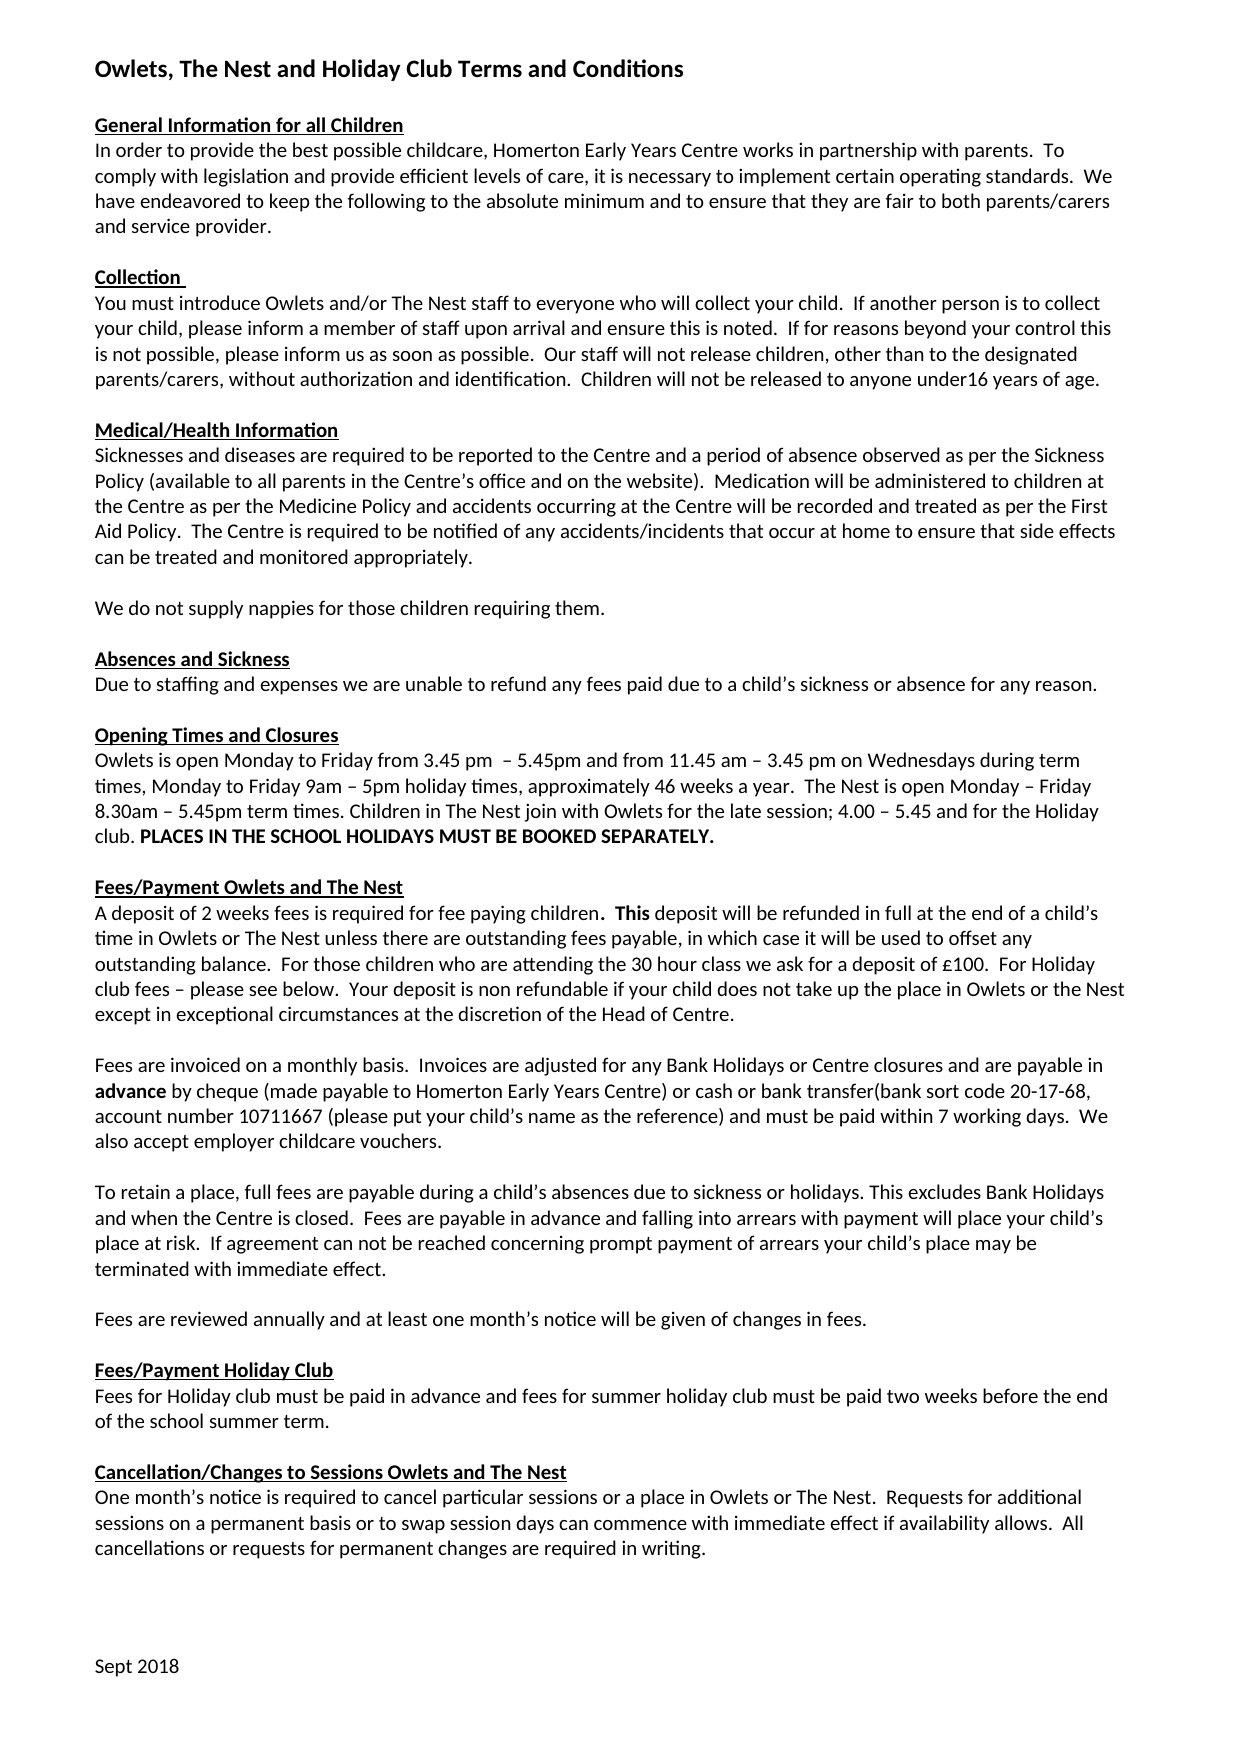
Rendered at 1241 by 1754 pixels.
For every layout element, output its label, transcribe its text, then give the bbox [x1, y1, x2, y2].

text Owlets is open Monday to Friday from 3.45 pm – 5.45pm and from 11.45 am – 3.45 pm on Wednesdays during term times, Monday to Friday 9am – 5pm holiday times, approximately 46 weeks a year. The Nest is open Monday – Friday 8.30am – 5.45pm term times. Children in The Nest join with Owlets for the late session; 4.00 – 5.45 and for the Holiday club. PLACES IN THE SCHOOL HOLIDAYS MUST BE BOOKED SEPARATELY. [94, 747, 1128, 849]
text You must introduce Owlets and/or The Nest staff to everyone who will collect your child. If another person is to collect your child, please inform a member of staff upon arrival and ensure this is noted. If for reasons beyond your control this is not possible, please inform us as soon as possible. Our staff will not release children, other than to the designated parents/carers, without authorization and identification. Children will not be released to anyone under16 years of age. [94, 290, 1128, 392]
text Sicknesses and diseases are required to be reported to the Centre and a period of absence observed as per the Sickness Policy (available to all parents in the Centre’s office and on the website). Medication will be administered to children at the Centre as per the Medicine Policy and accidents occurring at the Centre will be recorded and treated as per the First Aid Policy. The Centre is required to be notified of any accidents/incidents that occur at home to ensure that side effects can be treated and monitored appropriately. [94, 442, 1128, 569]
text We do not supply nappies for those children requiring them. [94, 595, 1128, 620]
text Opening Times and Closures [94, 722, 1128, 747]
text General Information for all Children [94, 112, 1128, 137]
text Cancellation/Changes to Sessions Owlets and The Nest [94, 1459, 1128, 1484]
text Fees/Payment Owlets and The Nest [94, 874, 1128, 900]
text Fees are invoiced on a monthly basis. Invoices are adjusted for any Bank Holidays or Centre closures and are payable in advance by cheque (made payable to Homerton Early Years Centre) or cash or bank transfer(bank sort code 20-17-68, account number 10711667 (please put your child’s name as the reference) and must be paid within 7 working days. We also accept employer childcare vouchers. [94, 1052, 1128, 1154]
text Owlets, The Nest and Holiday Club Terms and Conditions [94, 53, 1128, 84]
text Fees are reviewed annually and at least one month’s notice will be given of changes in fees. [94, 1307, 1128, 1332]
text A deposit of 2 weeks fees is required for fee paying children. This deposit will be refunded in full at the end of a child’s time in Owlets or The Nest unless there are outstanding fees payable, in which case it will be used to offset any outstanding balance. For those children who are attending the 30 hour class we ask for a deposit of £100. For Holiday club fees – please see below. Your deposit is non refundable if your child does not take up the place in Owlets or the Nest except in exceptional circumstances at the discretion of the Head of Centre. [94, 900, 1128, 1027]
text To retain a place, full fees are payable during a child’s absences due to sickness or holidays. This excludes Bank Holidays and when the Centre is closed. Fees are payable in advance and falling into arrears with payment will place your child’s place at risk. If agreement can not be reached concerning prompt payment of arrears your child’s place may be terminated with immediate effect. [94, 1179, 1128, 1281]
text One month’s notice is required to cancel particular sessions or a place in Owlets or The Nest. Requests for additional sessions on a permanent basis or to swap session days can commence with immediate effect if availability allows. All cancellations or requests for permanent changes are required in writing. [94, 1484, 1128, 1561]
text Due to staffing and expenses we are unable to refund any fees paid due to a child’s sickness or absence for any reason. [94, 671, 1128, 697]
text Absences and Sickness [94, 646, 1128, 671]
text Fees/Payment Holiday Club [94, 1357, 1128, 1383]
text Collection [94, 264, 1128, 290]
text Medical/Health Information [94, 417, 1128, 442]
text Fees for Holiday club must be paid in advance and fees for summer holiday club must be paid two weeks before the end of the school summer term. [94, 1383, 1128, 1434]
text In order to provide the best possible childcare, Homerton Early Years Centre works in partnership with parents. To comply with legislation and provide efficient levels of care, it is necessary to implement certain operating standards. We have endeavored to keep the following to the absolute minimum and to ensure that they are fair to both parents/carers and service provider. [94, 137, 1128, 239]
